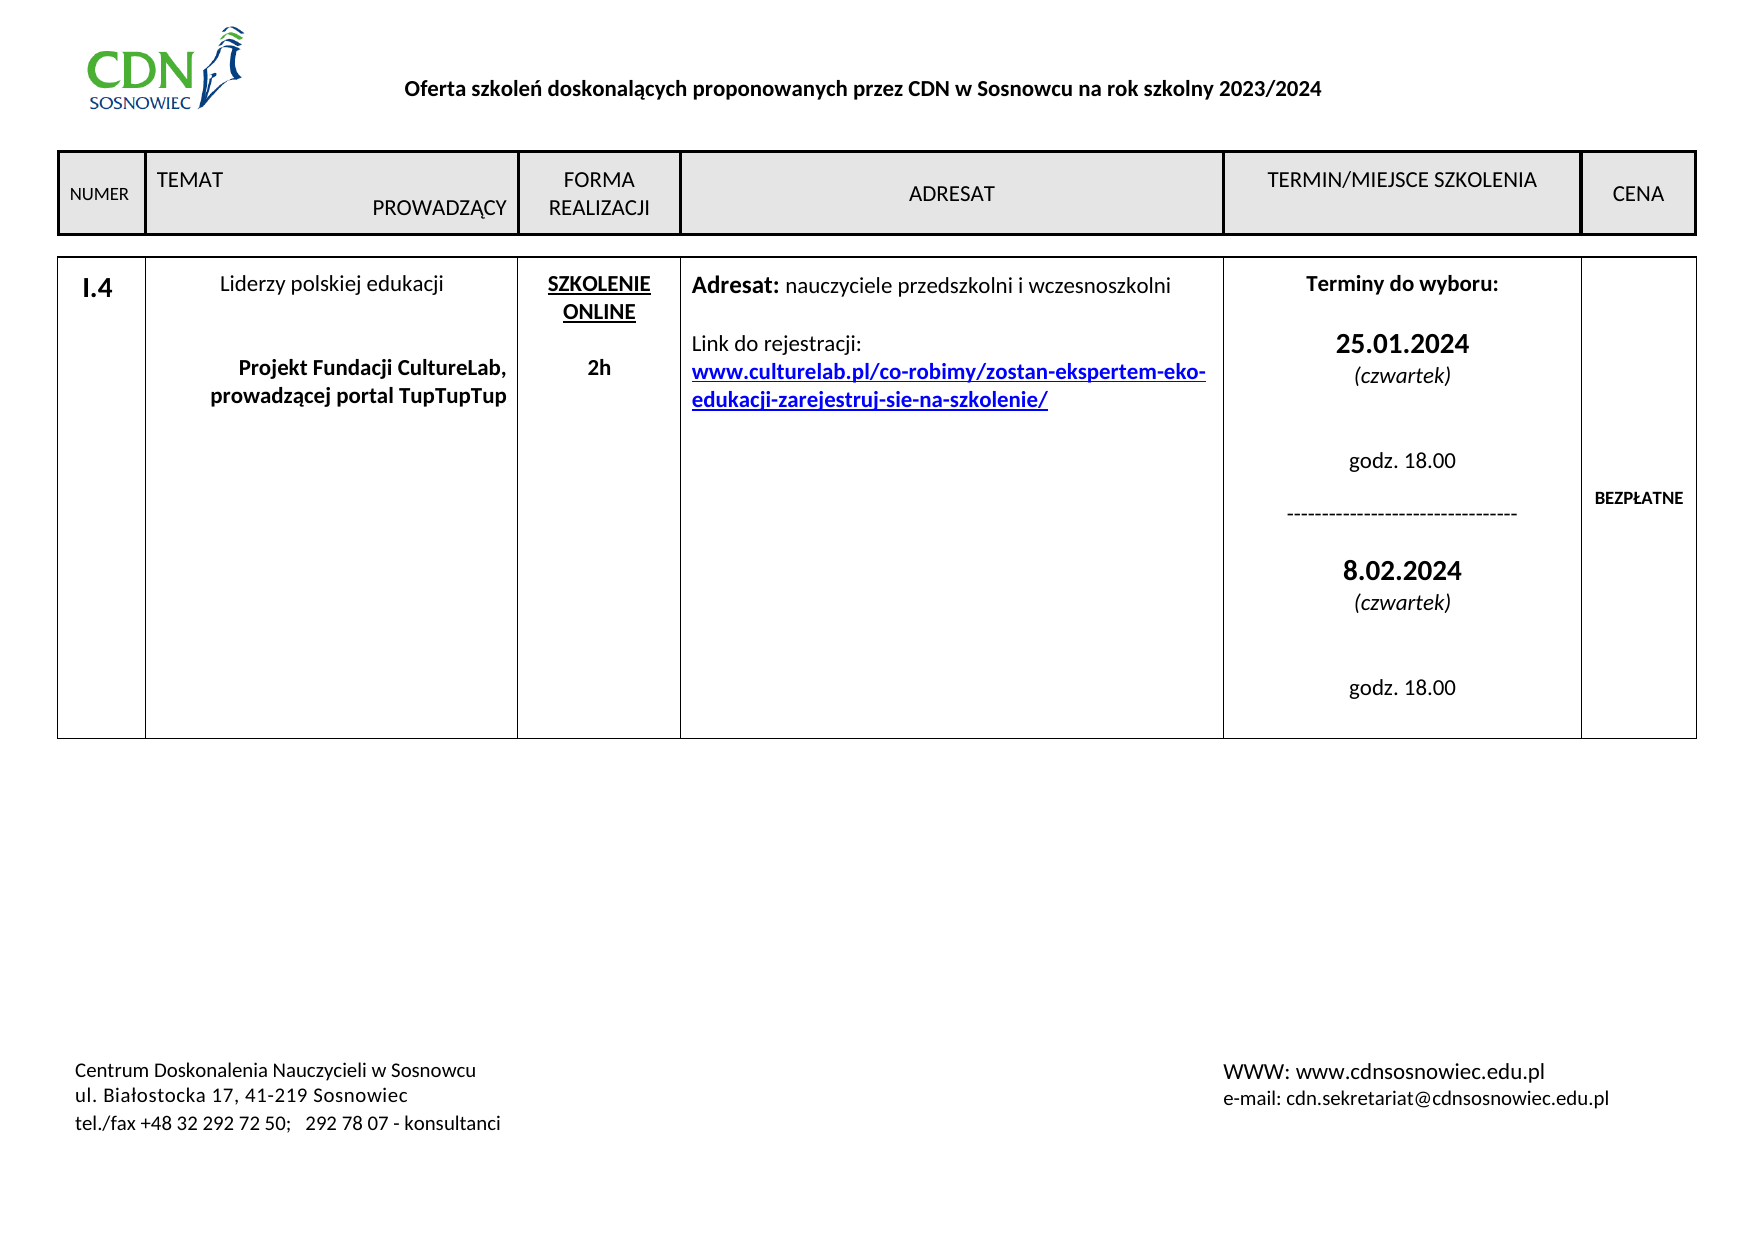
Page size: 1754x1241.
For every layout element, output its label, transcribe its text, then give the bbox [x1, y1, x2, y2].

table_cell BEZPŁATNE [1582, 258, 1696, 737]
table_cell SZKOLENIE ONLINE 2h [518, 258, 680, 737]
table_cell I.4 [58, 258, 145, 737]
table_cell Adresat: nauczyciele przedszkolni i wczesnoszkolni Link do rejestracji: www.culturelab.pl/co-robimy/zostan-ekspertem-eko-edukacji-zarejestruj-sie-na-szkolenie/ [681, 258, 1223, 737]
table_cell Terminy do wyboru: 25.01.2024 (czwartek) godz. 18.00 --------------------------------- 8.02.2024 (czwartek) godz. 18.00 [1224, 258, 1581, 737]
table_cell Liderzy polskiej edukacji Projekt Fundacji CultureLab, prowadzącej portal TupTupTup [146, 258, 517, 737]
picture [76, 23, 247, 116]
